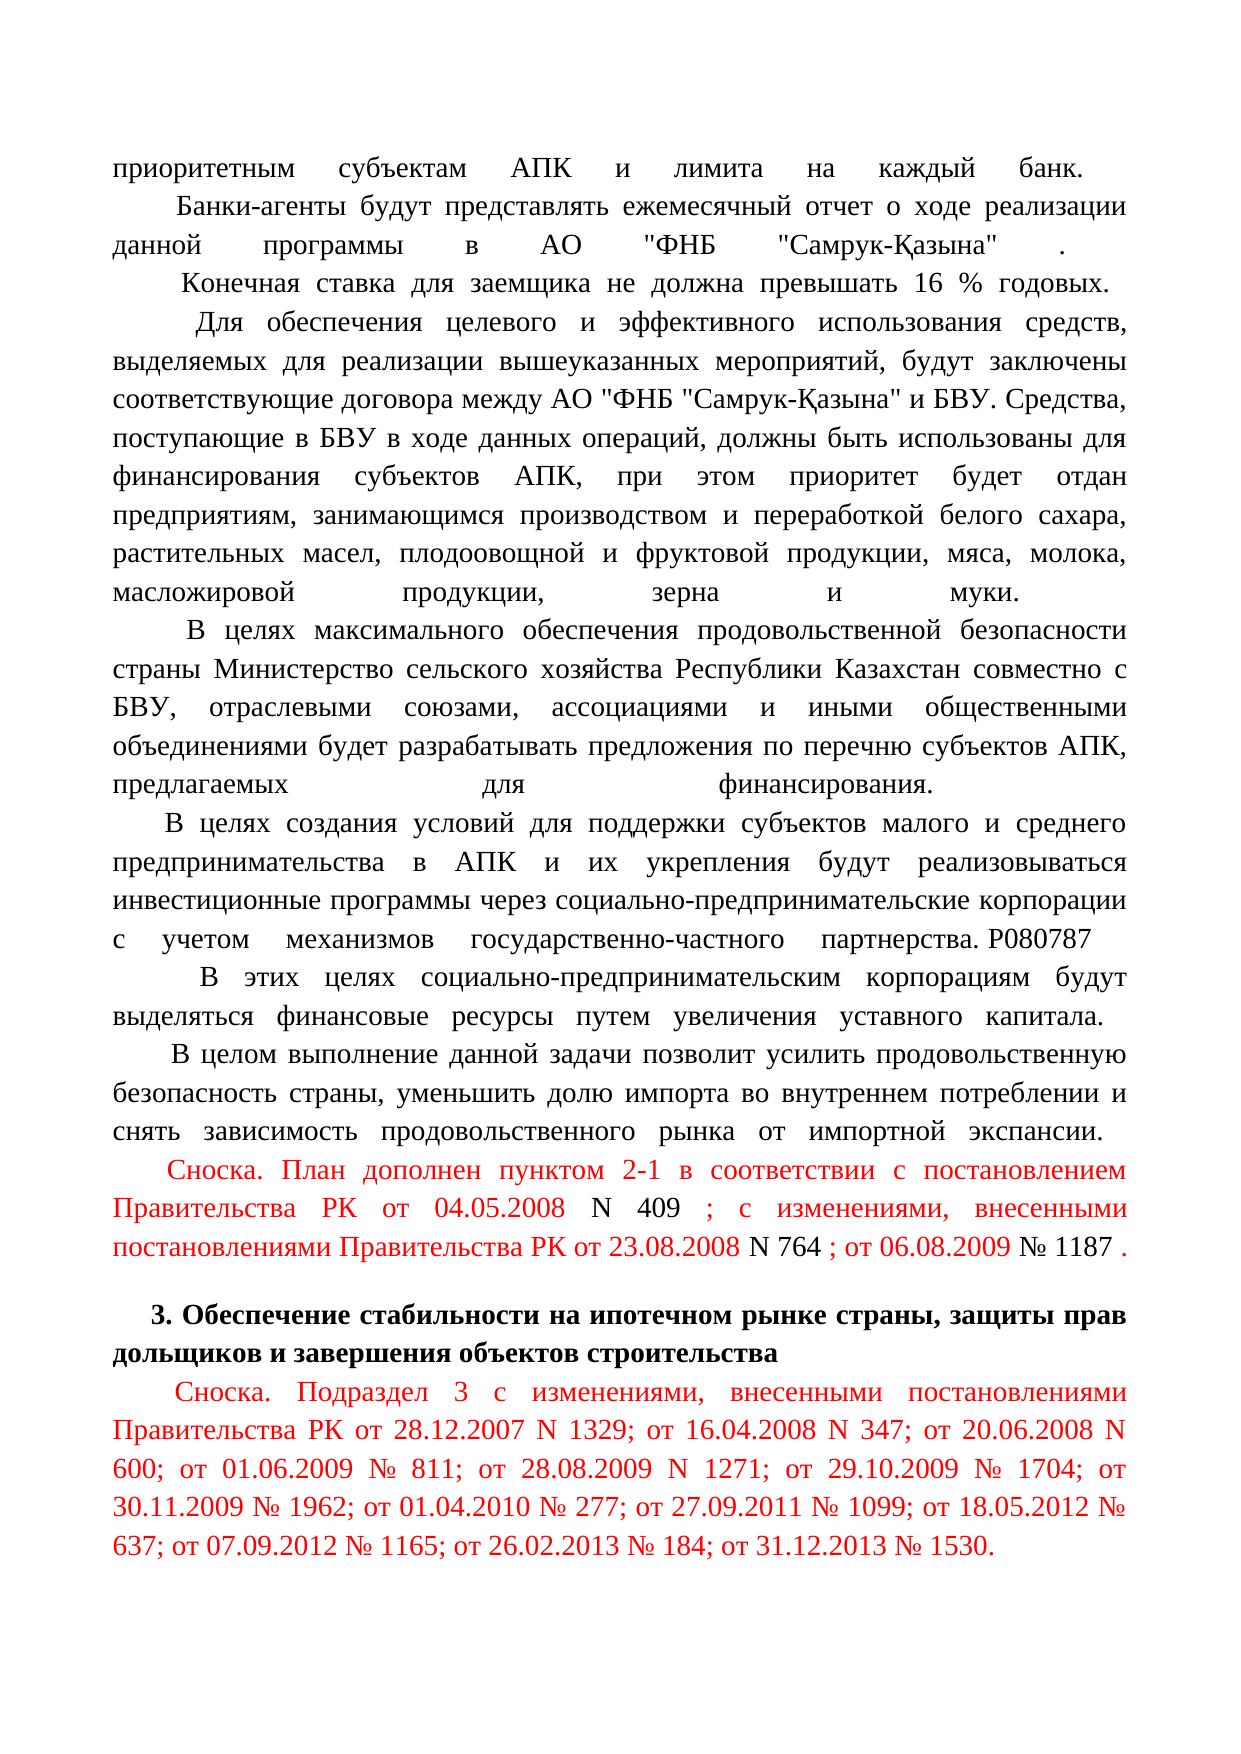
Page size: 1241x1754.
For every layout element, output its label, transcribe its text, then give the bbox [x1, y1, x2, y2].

text 3. Обеспечение стабильности на ипотечном рынке страны, защиты прав дольщиков и завершения объектов строительства [112, 1297, 1128, 1369]
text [112, 150, 1128, 1293]
text Сноска. Подраздел 3 с изменениями, внесенными постановлениями Правительства РК от 28.12.2007 N 1329; от 16.04.2008 N 347; от 20.06.2008 N 600; от 01.06.2009 № 811; от 28.08.2009 N 1271; от 29.10.2009 № 1704; от 30.11.2009 № 1962; от 01.04.2010 № 277; от 27.09.2011 № 1099; от 18.05.2012 № 637; от 07.09.2012 № 1165; от 26.02.2013 № 184; от 31.12.2013 № 1530. [112, 1374, 1128, 1562]
